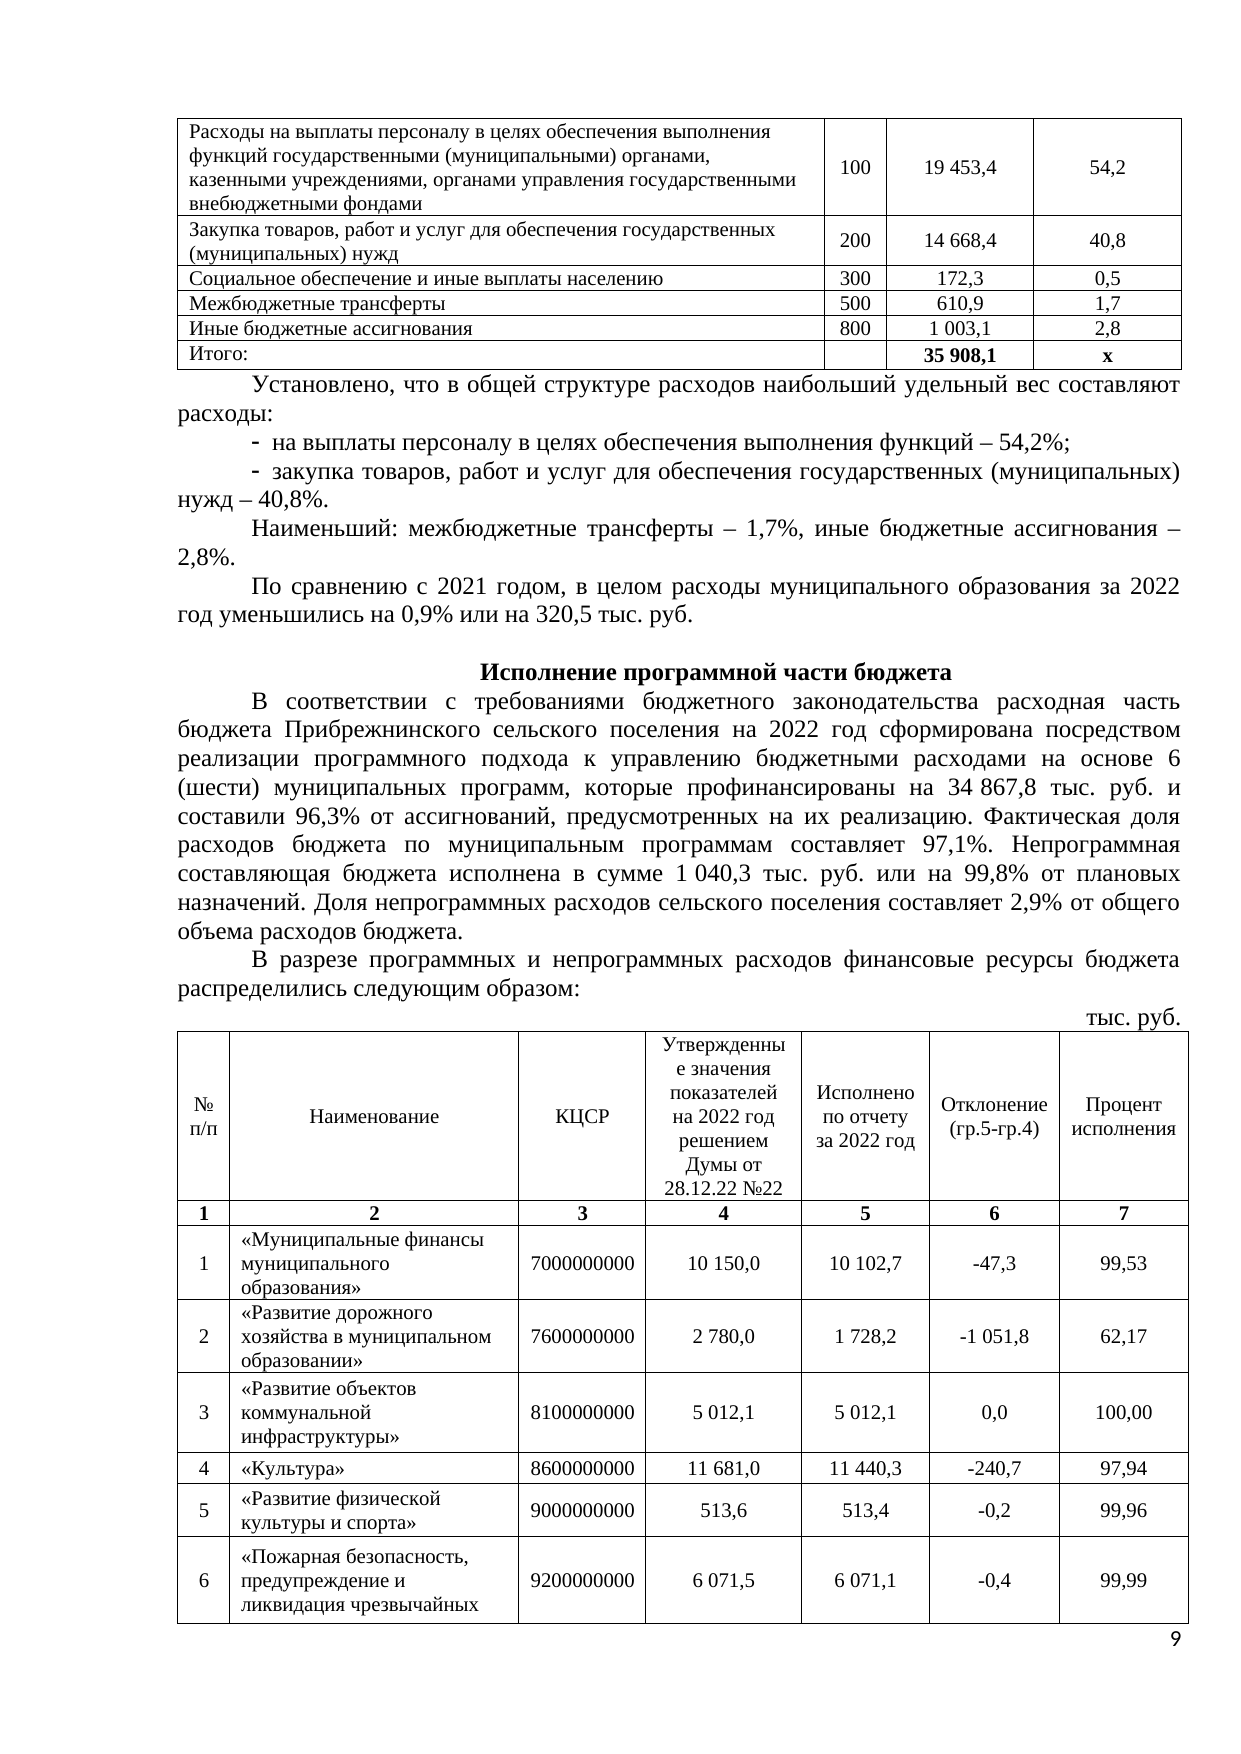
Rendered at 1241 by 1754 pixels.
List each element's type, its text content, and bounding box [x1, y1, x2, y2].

table_cell 5 012,1 [802, 1373, 929, 1452]
list на выплаты персоналу в целях обеспечения выполнения функций – 54,2%; [177, 427, 1181, 456]
table_cell 1,7 [1034, 291, 1181, 315]
table_cell 1 [178, 1226, 229, 1299]
table_cell -240,7 [930, 1453, 1059, 1483]
table_cell 7600000000 [519, 1300, 645, 1372]
table_cell «Пожарная безопасность, предупреждение и ликвидация чрезвычайных ситуаций в сельских поселениях» [230, 1537, 518, 1623]
table_cell 200 [825, 216, 886, 264]
table_cell 2 [230, 1201, 518, 1225]
table_cell -0,2 [930, 1484, 1059, 1536]
table_cell 11 681,0 [646, 1453, 801, 1483]
table_header Исполнено по отчету за 2022 год [802, 1032, 929, 1200]
table_header № п/п [178, 1032, 229, 1200]
table_cell х [1034, 341, 1181, 368]
text Исполнение программной части бюджета [177, 657, 1181, 686]
table_cell 7 [1060, 1201, 1188, 1225]
table_cell 19 453,4 [887, 119, 1033, 215]
table_header КЦСР [519, 1032, 645, 1200]
table_cell 800 [825, 316, 886, 340]
table_cell 3 [178, 1373, 229, 1452]
table_cell 513,4 [802, 1484, 929, 1536]
table_cell 10 102,7 [802, 1226, 929, 1299]
table_cell 35 908,1 [887, 341, 1033, 368]
table_header Наименование [230, 1032, 518, 1200]
text тыс. руб. [841, 1002, 1181, 1031]
table_cell 11 440,3 [802, 1453, 929, 1483]
table_cell -0,4 [930, 1537, 1059, 1623]
table_cell 100,00 [1060, 1373, 1188, 1452]
table_cell 4 [178, 1453, 229, 1483]
table_cell 1 728,2 [802, 1300, 929, 1372]
table_cell 7000000000 [519, 1226, 645, 1299]
table_cell 6 [930, 1201, 1059, 1225]
table_cell -47,3 [930, 1226, 1059, 1299]
table_cell -1 051,8 [930, 1300, 1059, 1372]
table_cell 0,5 [1034, 266, 1181, 290]
table_cell 2 780,0 [646, 1300, 801, 1372]
table_cell «Развитие объектов коммунальной инфраструктуры» [230, 1373, 518, 1452]
text В разрезе программных и непрограммных расходов финансовые ресурсы бюджета распределились следующим образом: [177, 944, 1181, 1002]
table_cell 14 668,4 [887, 216, 1033, 264]
table_cell 1 003,1 [887, 316, 1033, 340]
table_cell 5 [178, 1484, 229, 1536]
table_cell Социальное обеспечение и иные выплаты населению [178, 266, 824, 290]
table_cell 513,6 [646, 1484, 801, 1536]
text По сравнению с 2021 годом, в целом расходы муниципального образования за 2022 год уменьшились на 0,9% или на 320,5 тыс. руб. [177, 571, 1181, 628]
table_cell «Культура» [230, 1453, 518, 1483]
table_header Утвержденные значения показателей на 2022 год решением Думы от 28.12.22 №22 [646, 1032, 801, 1200]
table_cell 6 [178, 1537, 229, 1623]
table_cell 2,8 [1034, 316, 1181, 340]
table_cell 1 [178, 1201, 229, 1225]
table_cell 2 [178, 1300, 229, 1372]
table_cell 0,0 [930, 1373, 1059, 1452]
table_cell 99,99 [1060, 1537, 1188, 1623]
table_cell 4 [646, 1201, 801, 1225]
table_cell Межбюджетные трансферты [178, 291, 824, 315]
table_cell Расходы на выплаты персоналу в целях обеспечения выполнения функций государственными (муниципальными) органами, казенными учреждениями, органами управления государственными внебюджетными фондами [178, 119, 824, 215]
table_cell 9200000000 [519, 1537, 645, 1623]
list закупка товаров, работ и услуг для обеспечения государственных (муниципальных) нужд – 40,8%. [177, 456, 1181, 513]
table_cell 62,17 [1060, 1300, 1188, 1372]
table_cell 8600000000 [519, 1453, 645, 1483]
table_cell 500 [825, 291, 886, 315]
table_cell 97,94 [1060, 1453, 1188, 1483]
table_cell [825, 341, 886, 368]
table_cell 5 012,1 [646, 1373, 801, 1452]
table_cell 8100000000 [519, 1373, 645, 1452]
table_cell 99,53 [1060, 1226, 1188, 1299]
table_header Процент исполнения [1060, 1032, 1188, 1200]
table_cell 40,8 [1034, 216, 1181, 264]
table_header Отклонение (гр.5-гр.4) [930, 1032, 1059, 1200]
text Наименьший: межбюджетные трансферты – 1,7%, иные бюджетные ассигнования – 2,8%. [177, 513, 1181, 571]
table_cell «Развитие дорожного хозяйства в муниципальном образовании» [230, 1300, 518, 1372]
table_cell 99,96 [1060, 1484, 1188, 1536]
table_cell 610,9 [887, 291, 1033, 315]
table_cell 10 150,0 [646, 1226, 801, 1299]
table_cell 300 [825, 266, 886, 290]
table_cell 54,2 [1034, 119, 1181, 215]
table_cell 6 071,5 [646, 1537, 801, 1623]
table_cell «Муниципальные финансы муниципального образования» [230, 1226, 518, 1299]
text Установлено, что в общей структуре расходов наибольший удельный вес составляют расходы: [177, 370, 1181, 427]
table_cell Закупка товаров, работ и услуг для обеспечения государственных (муниципальных) нужд [178, 216, 824, 264]
table_cell 9000000000 [519, 1484, 645, 1536]
table_cell 6 071,1 [802, 1537, 929, 1623]
table_cell 100 [825, 119, 886, 215]
table_cell «Развитие физической культуры и спорта» [230, 1484, 518, 1536]
table_cell 3 [519, 1201, 645, 1225]
table_cell Итого: [178, 341, 824, 368]
table_cell 5 [802, 1201, 929, 1225]
table_cell Иные бюджетные ассигнования [178, 316, 824, 340]
text В соответствии с требованиями бюджетного законодательства расходная часть бюджета Прибрежнинского сельского поселения на 2022 год сформирована посредством реализации программного подхода к управлению бюджетными расходами на основе 6 (шести) муниципальных программ, которые профинансированы на 34 867,8 тыс. руб. и составили 96,3% от ассигнований, предусмотренных на их реализацию. Фактическая доля расходов бюджета по муниципальным программам составляет 97,1%. Непрограммная составляющая бюджета исполнена в сумме 1 040,3 тыс. руб. или на 99,8% от плановых назначений. Доля непрограммных расходов сельского поселения составляет 2,9% от общего объема расходов бюджета. [177, 686, 1181, 944]
table_cell 172,3 [887, 266, 1033, 290]
